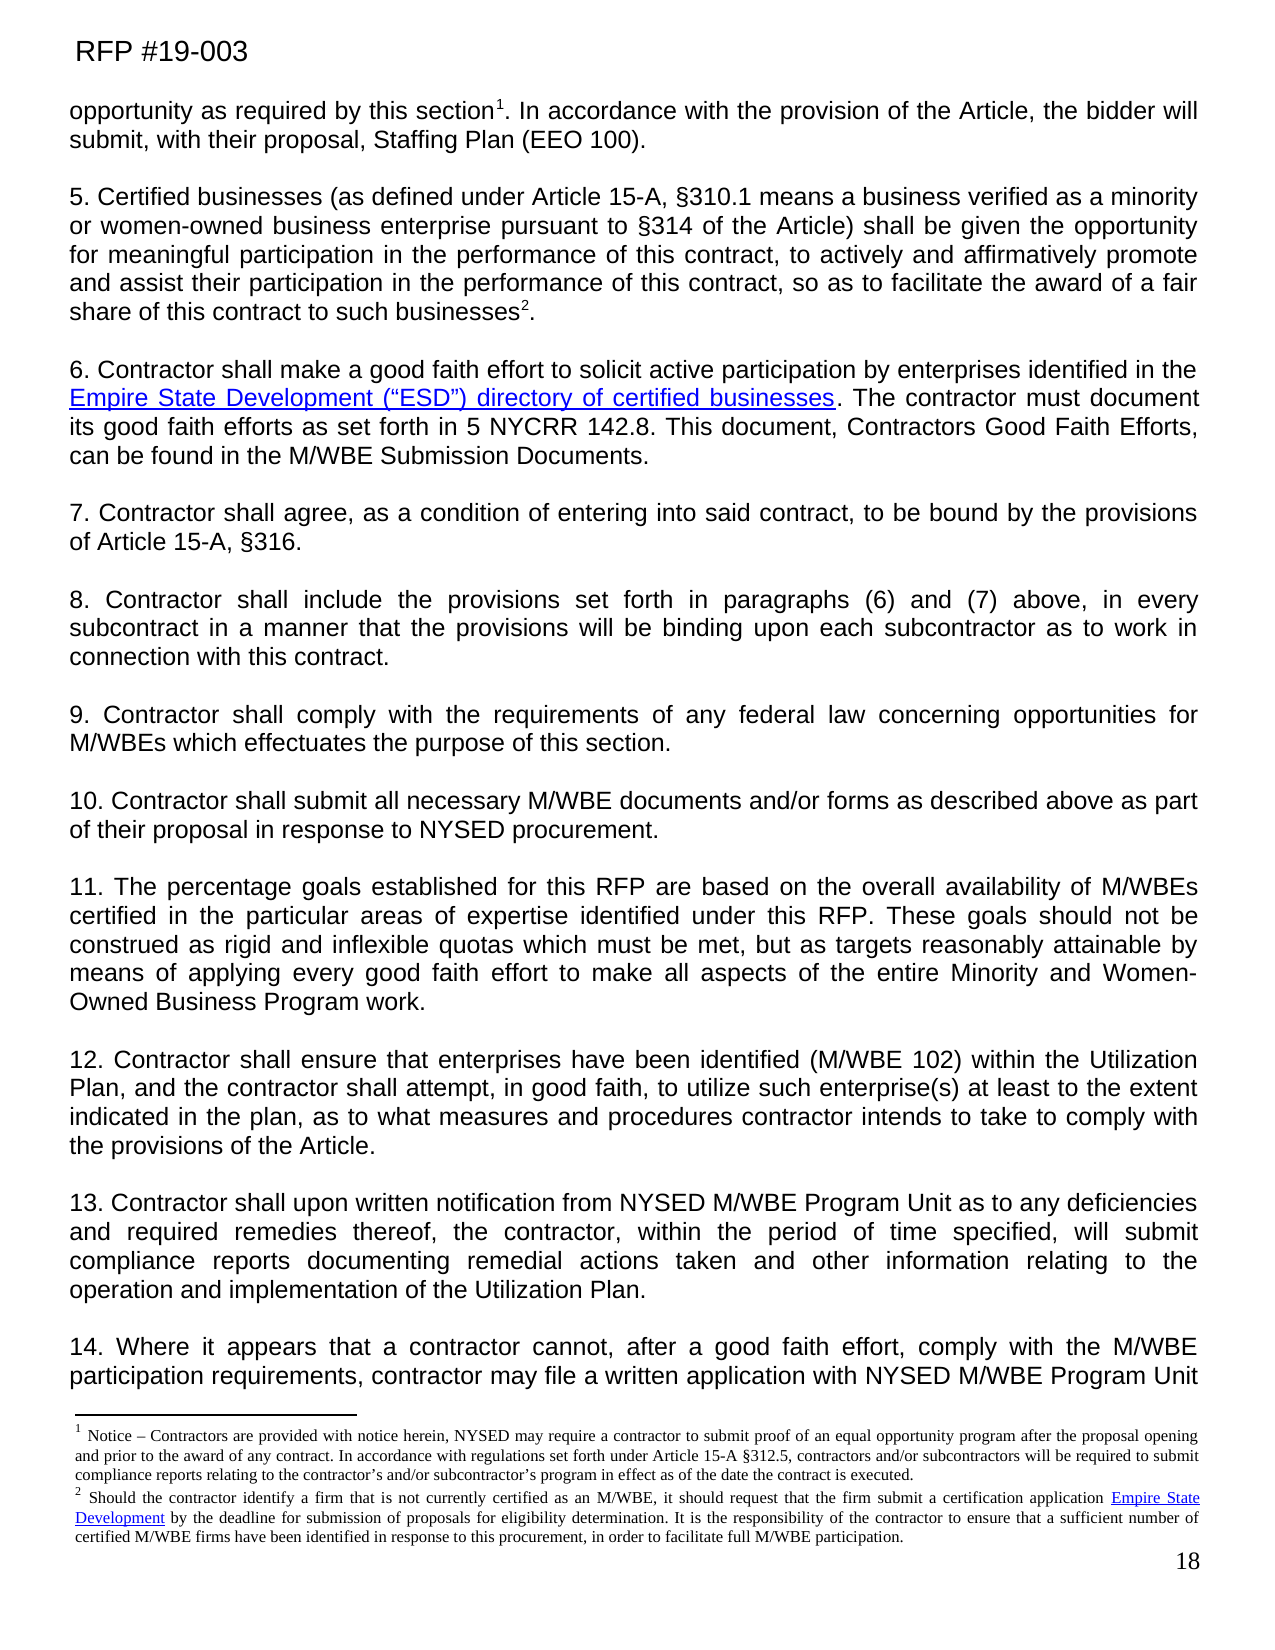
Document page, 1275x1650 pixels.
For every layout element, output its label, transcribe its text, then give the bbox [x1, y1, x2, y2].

text opportunity as required by this section. In accordance with the provision of the Article, the bidder will submit, with their proposal, Staffing Plan (EEO 100). [69, 96, 1200, 153]
text 13. Contractor shall upon written notification from NYSED M/WBE Program Unit as to any deficiencies and required remedies thereof, the contractor, within the period of time specified, will submit compliance reports documenting remedial actions taken and other information relating to the operation and implementation of the Utilization Plan. [69, 1188, 1200, 1303]
text 5. Certified businesses (as defined under Article 15-A, §310.1 means a business verified as a minority or women-owned business enterprise pursuant to §314 of the Article) shall be given the opportunity for meaningful participation in the performance of this contract, to actively and affirmatively promote and assist their participation in the performance of this contract, so as to facilitate the award of a fair share of this contract to such businesses. [69, 182, 1200, 326]
text 8. Contractor shall include the provisions set forth in paragraphs (6) and (7) above, in every subcontract in a manner that the provisions will be binding upon each subcontractor as to work in connection with this contract. [69, 584, 1200, 671]
text 12. Contractor shall ensure that enterprises have been identified (M/WBE 102) within the Utilization Plan, and the contractor shall attempt, in good faith, to utilize such enterprise(s) at least to the extent indicated in the plan, as to what measures and procedures contractor intends to take to comply with the provisions of the Article. [69, 1044, 1200, 1159]
text 9. Contractor shall comply with the requirements of any federal law concerning opportunities for M/WBEs which effectuates the purpose of this section. [69, 699, 1200, 757]
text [69, 1332, 1200, 1389]
text 6. Contractor shall make a good faith effort to solicit active participation by enterprises identified in the Empire State Development (“ESD”) directory of certified businesses. The contractor must document its good faith efforts as set forth in 5 NYCRR 142.8. This document, Contractors Good Faith Efforts, can be found in the M/WBE Submission Documents. [69, 354, 1200, 469]
text 11. The percentage goals established for this RFP are based on the overall availability of M/WBEs certified in the particular areas of expertise identified under this RFP. These goals should not be construed as rigid and inflexible quotas which must be met, but as targets reasonably attainable by means of applying every good faith effort to make all aspects of the entire Minority and Women-Owned Business Program work. [69, 872, 1200, 1016]
text 7. Contractor shall agree, as a condition of entering into said contract, to be bound by the provisions of Article 15-A, §316. [69, 498, 1200, 556]
text 10. Contractor shall submit all necessary M/WBE documents and/or forms as described above as part of their proposal in response to NYSED procurement. [69, 786, 1200, 843]
